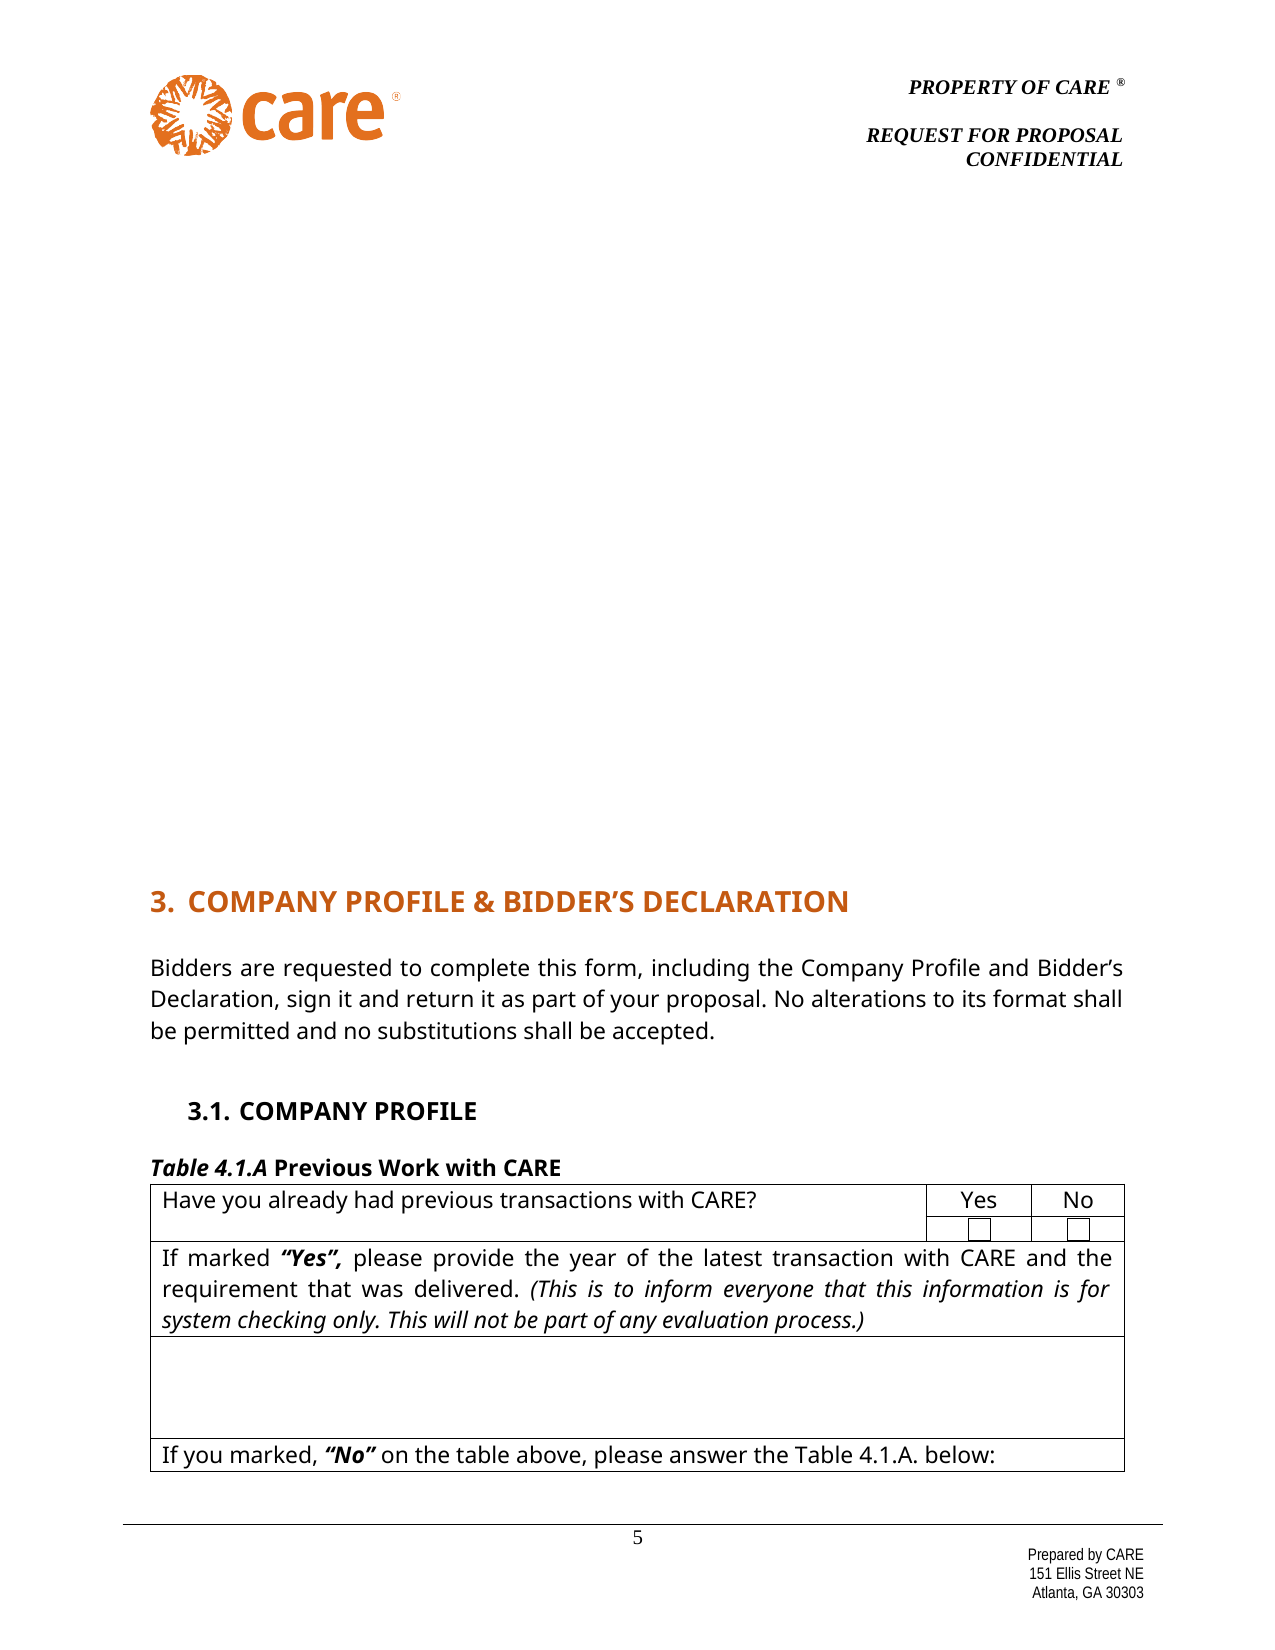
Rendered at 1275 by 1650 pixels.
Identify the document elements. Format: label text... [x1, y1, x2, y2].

table_cell If you marked, “No” on the table above, please answer the Table 4.1.A. below: [151, 1439, 1124, 1471]
table_cell [1032, 1217, 1124, 1241]
table_cell [151, 1337, 1124, 1438]
table_header Yes [927, 1185, 1031, 1216]
table_cell If marked “Yes”, please provide the year of the latest transaction with CARE and the requirement that was delivered. (This is to inform everyone that this information is for system checking only. This will not be part of any evaluation process.) [151, 1242, 1124, 1336]
subtitle COMPANY PROFILE & BIDDER’S DECLARATION [150, 881, 1125, 921]
table_cell [927, 1217, 1031, 1241]
picture [150, 75, 401, 156]
table_header No [1032, 1185, 1124, 1216]
subtitle COMPANY PROFILE [187, 1094, 1125, 1128]
table_header Have you already had previous transactions with CARE? [151, 1185, 926, 1241]
text Bidders are requested to complete this form, including the Company Profile and Bidder’s Declaration, sign it and return it as part of your proposal. No alterations to its format shall be permitted and no substitutions shall be accepted. [150, 952, 1125, 1046]
text Table 4.1.A Previous Work with CARE [150, 1152, 1125, 1183]
